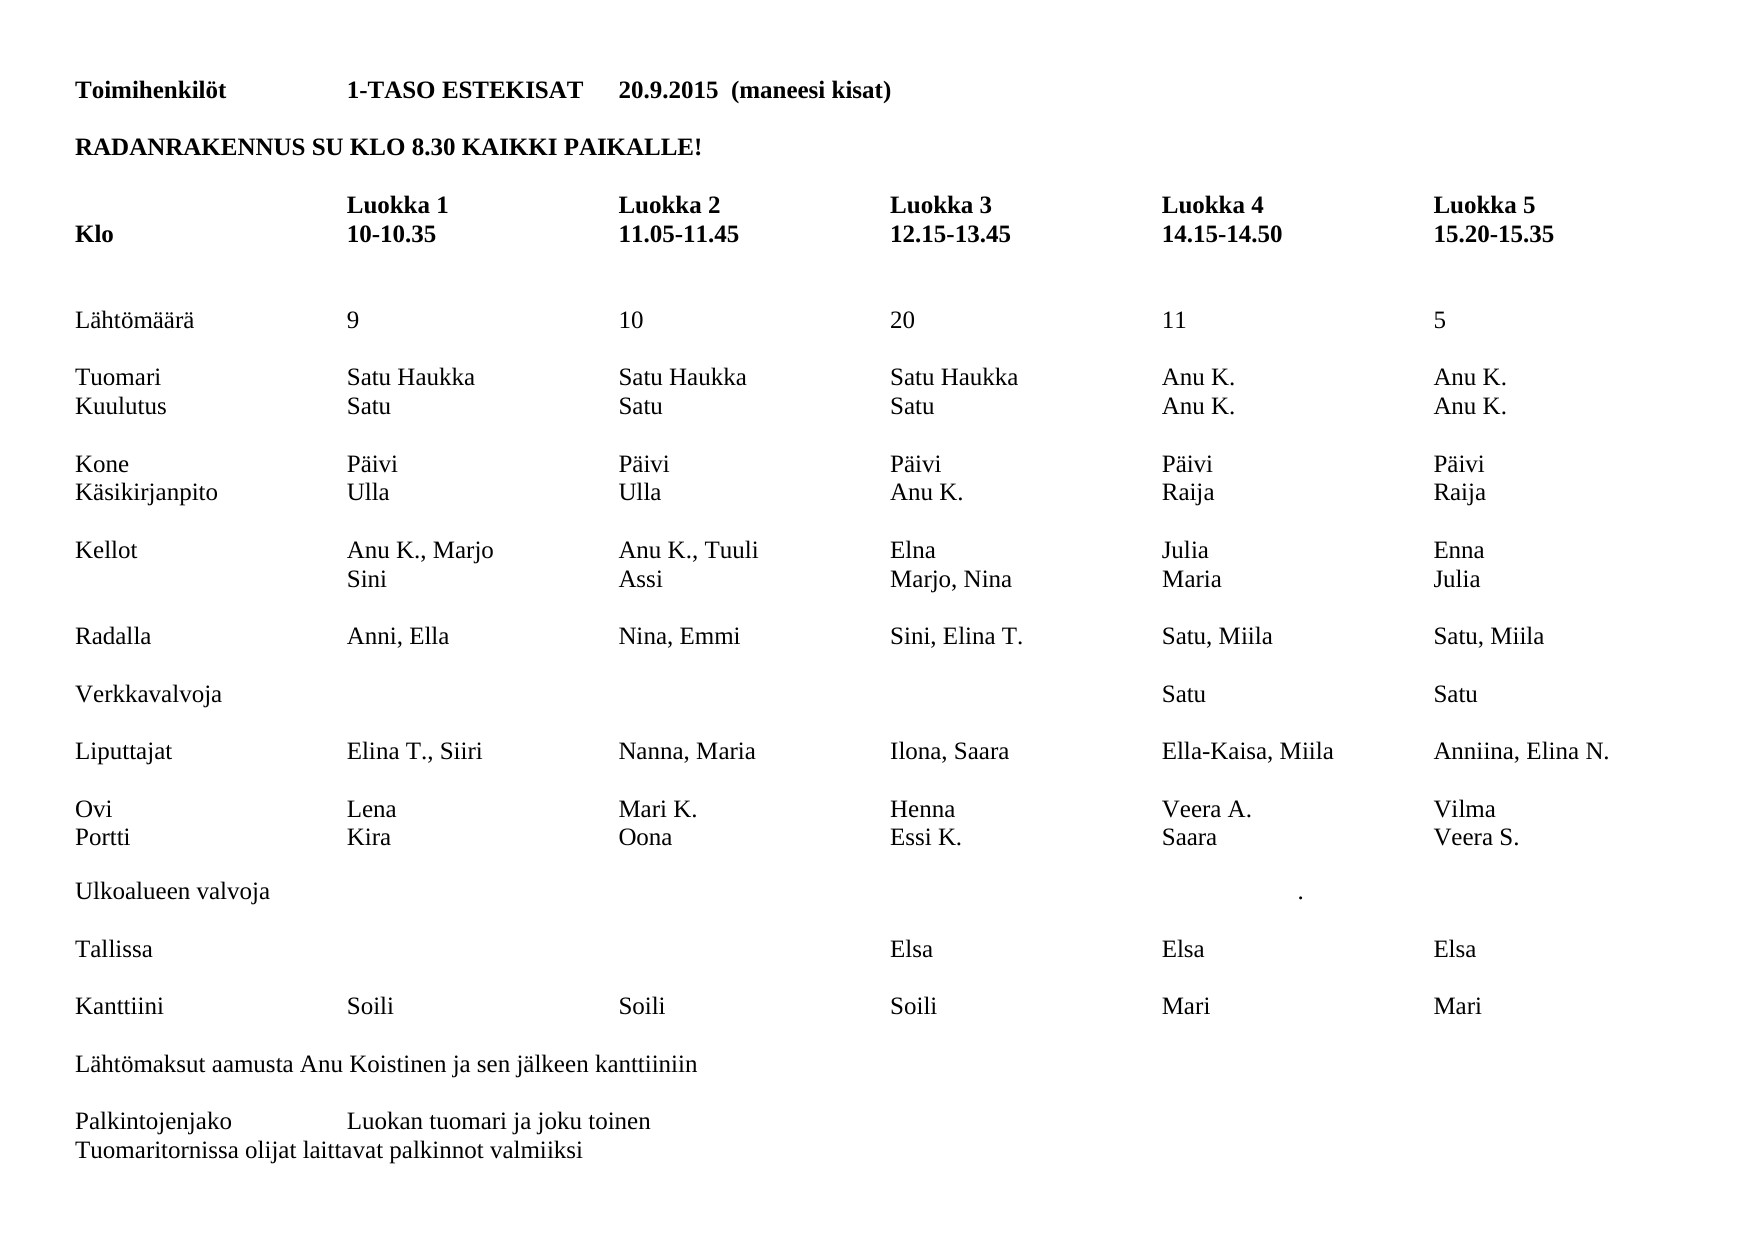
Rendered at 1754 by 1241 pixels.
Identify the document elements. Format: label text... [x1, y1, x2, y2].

text Lähtömaksut aamusta Anu Koistinen ja sen jälkeen kanttiiniin [75, 1049, 1679, 1077]
text Luokka 1 Luokka 2 Luokka 3 Luokka 4 Luokka 5 [75, 190, 1679, 219]
text Kanttiini Soili Soili Soili Mari Mari [75, 991, 1679, 1020]
text Tuomaritornissa olijat laittavat palkinnot valmiiksi [75, 1135, 1679, 1164]
text Sini Assi Marjo, Nina Maria Julia [75, 564, 1679, 592]
text Klo 10-10.35 11.05-11.45 12.15-13.45 14.15-14.50 15.20-15.35 [75, 219, 1679, 276]
text Palkintojenjako Luokan tuomari ja joku toinen [75, 1106, 1679, 1135]
text Toimihenkilöt 1-TASO ESTEKISAT 20.9.2015 (maneesi kisat) [75, 75, 1679, 104]
text Portti Kira Oona Essi K. Saara Veera S. [75, 822, 1679, 851]
text Liputtajat Elina T., Siiri Nanna, Maria Ilona, Saara Ella-Kaisa, Miila Anniina, Elina N. [75, 736, 1679, 765]
text Kuulutus Satu Satu Satu Anu K. Anu K. [75, 391, 1679, 420]
text Radalla Anni, Ella Nina, Emmi Sini, Elina T. Satu, Miila Satu, Miila [75, 621, 1679, 650]
text Lähtömäärä 9 10 20 11 5 [75, 305, 1679, 334]
text Kellot Anu K., Marjo Anu K., Tuuli Elna Julia Enna [75, 535, 1679, 564]
text Tuomari Satu Haukka Satu Haukka Satu Haukka Anu K. Anu K. [75, 362, 1679, 391]
text Tallissa Elsa Elsa Elsa [75, 934, 1679, 962]
text Ovi Lena Mari K. Henna Veera A. Vilma [75, 794, 1679, 822]
text Kone Päivi Päivi Päivi Päivi Päivi [75, 449, 1679, 477]
text Käsikirjanpito Ulla Ulla Anu K. Raija Raija [75, 477, 1679, 506]
text RADANRAKENNUS SU KLO 8.30 KAIKKI PAIKALLE! [75, 132, 1679, 161]
text Ulkoalueen valvoja . [75, 876, 1679, 905]
text Verkkavalvoja Satu Satu [75, 679, 1679, 707]
